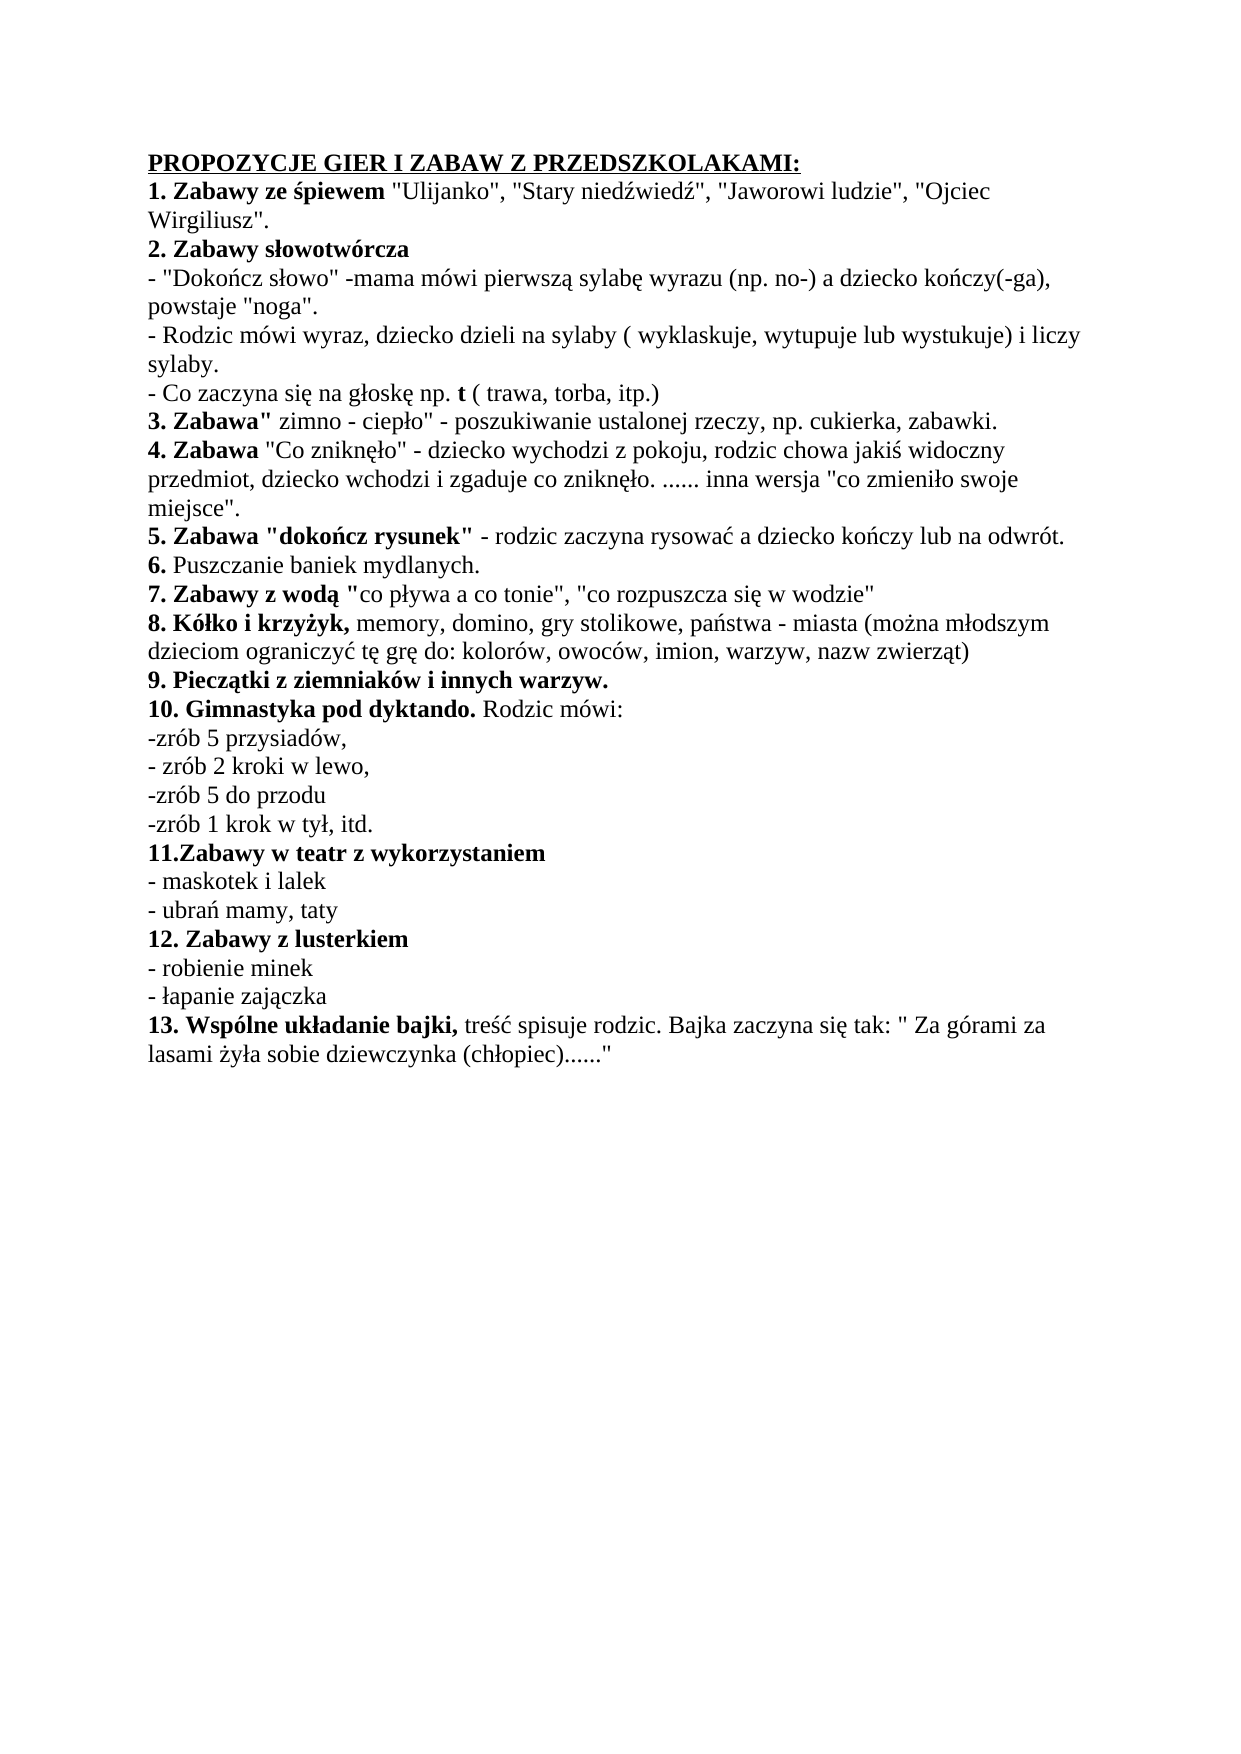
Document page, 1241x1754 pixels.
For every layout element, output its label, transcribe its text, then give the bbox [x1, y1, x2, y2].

text PROPOZYCJE GIER I ZABAW Z PRZEDSZKOLAKAMI: [148, 148, 1093, 176]
text -zrób 5 przysiadów, [148, 723, 1093, 751]
text - "Dokończ słowo" -mama mówi pierwszą sylabę wyrazu (np. no-) a dziecko kończy(-ga), powstaje "noga". [148, 263, 1093, 320]
text -zrób 5 do przodu [148, 780, 1093, 809]
text 10. Gimnastyka pod dyktando. Rodzic mówi: [148, 694, 1093, 723]
text 1. Zabawy ze śpiewem "Ulijanko", "Stary niedźwiedź", "Jaworowi ludzie", "Ojciec Wirgiliusz". [148, 176, 1093, 234]
text - łapanie zajączka [148, 981, 1093, 1010]
text - Rodzic mówi wyraz, dziecko dzieli na sylaby ( wyklaskuje, wytupuje lub wystukuje) i liczy sylaby. [148, 320, 1093, 378]
text 8. Kółko i krzyżyk, memory, domino, gry stolikowe, państwa - miasta (można młodszym dzieciom ograniczyć tę grę do: kolorów, owoców, imion, warzyw, nazw zwierząt) [148, 608, 1093, 665]
text 9. Pieczątki z ziemniaków i innych warzyw. [148, 665, 1093, 694]
text 7. Zabawy z wodą "co pływa a co tonie", "co rozpuszcza się w wodzie" [148, 579, 1093, 608]
text 5. Zabawa "dokończ rysunek" - rodzic zaczyna rysować a dziecko kończy lub na odwrót. [148, 521, 1093, 550]
text - maskotek i lalek [148, 866, 1093, 895]
text 13. Wspólne układanie bajki, treść spisuje rodzic. Bajka zaczyna się tak: " Za górami za lasami żyła sobie dziewczynka (chłopiec)......" [148, 1010, 1093, 1068]
text - robienie minek [148, 953, 1093, 981]
text 2. Zabawy słowotwórcza [148, 234, 1093, 263]
text 4. Zabawa "Co zniknęło" - dziecko wychodzi z pokoju, rodzic chowa jakiś widoczny przedmiot, dziecko wchodzi i zgaduje co zniknęło. ...... inna wersja "co zmieniło swoje miejsce". [148, 435, 1093, 521]
text - zrób 2 kroki w lewo, [148, 751, 1093, 780]
text 6. Puszczanie baniek mydlanych. [148, 550, 1093, 579]
text 3. Zabawa" zimno - ciepło" - poszukiwanie ustalonej rzeczy, np. cukierka, zabawki. [148, 406, 1093, 435]
text - ubrań mamy, taty [148, 895, 1093, 924]
text 11.Zabawy w teatr z wykorzystaniem [148, 838, 1093, 866]
text -zrób 1 krok w tył, itd. [148, 809, 1093, 838]
text - Co zaczyna się na głoskę np. t ( trawa, torba, itp.) [148, 378, 1093, 406]
text 12. Zabawy z lusterkiem [148, 924, 1093, 953]
